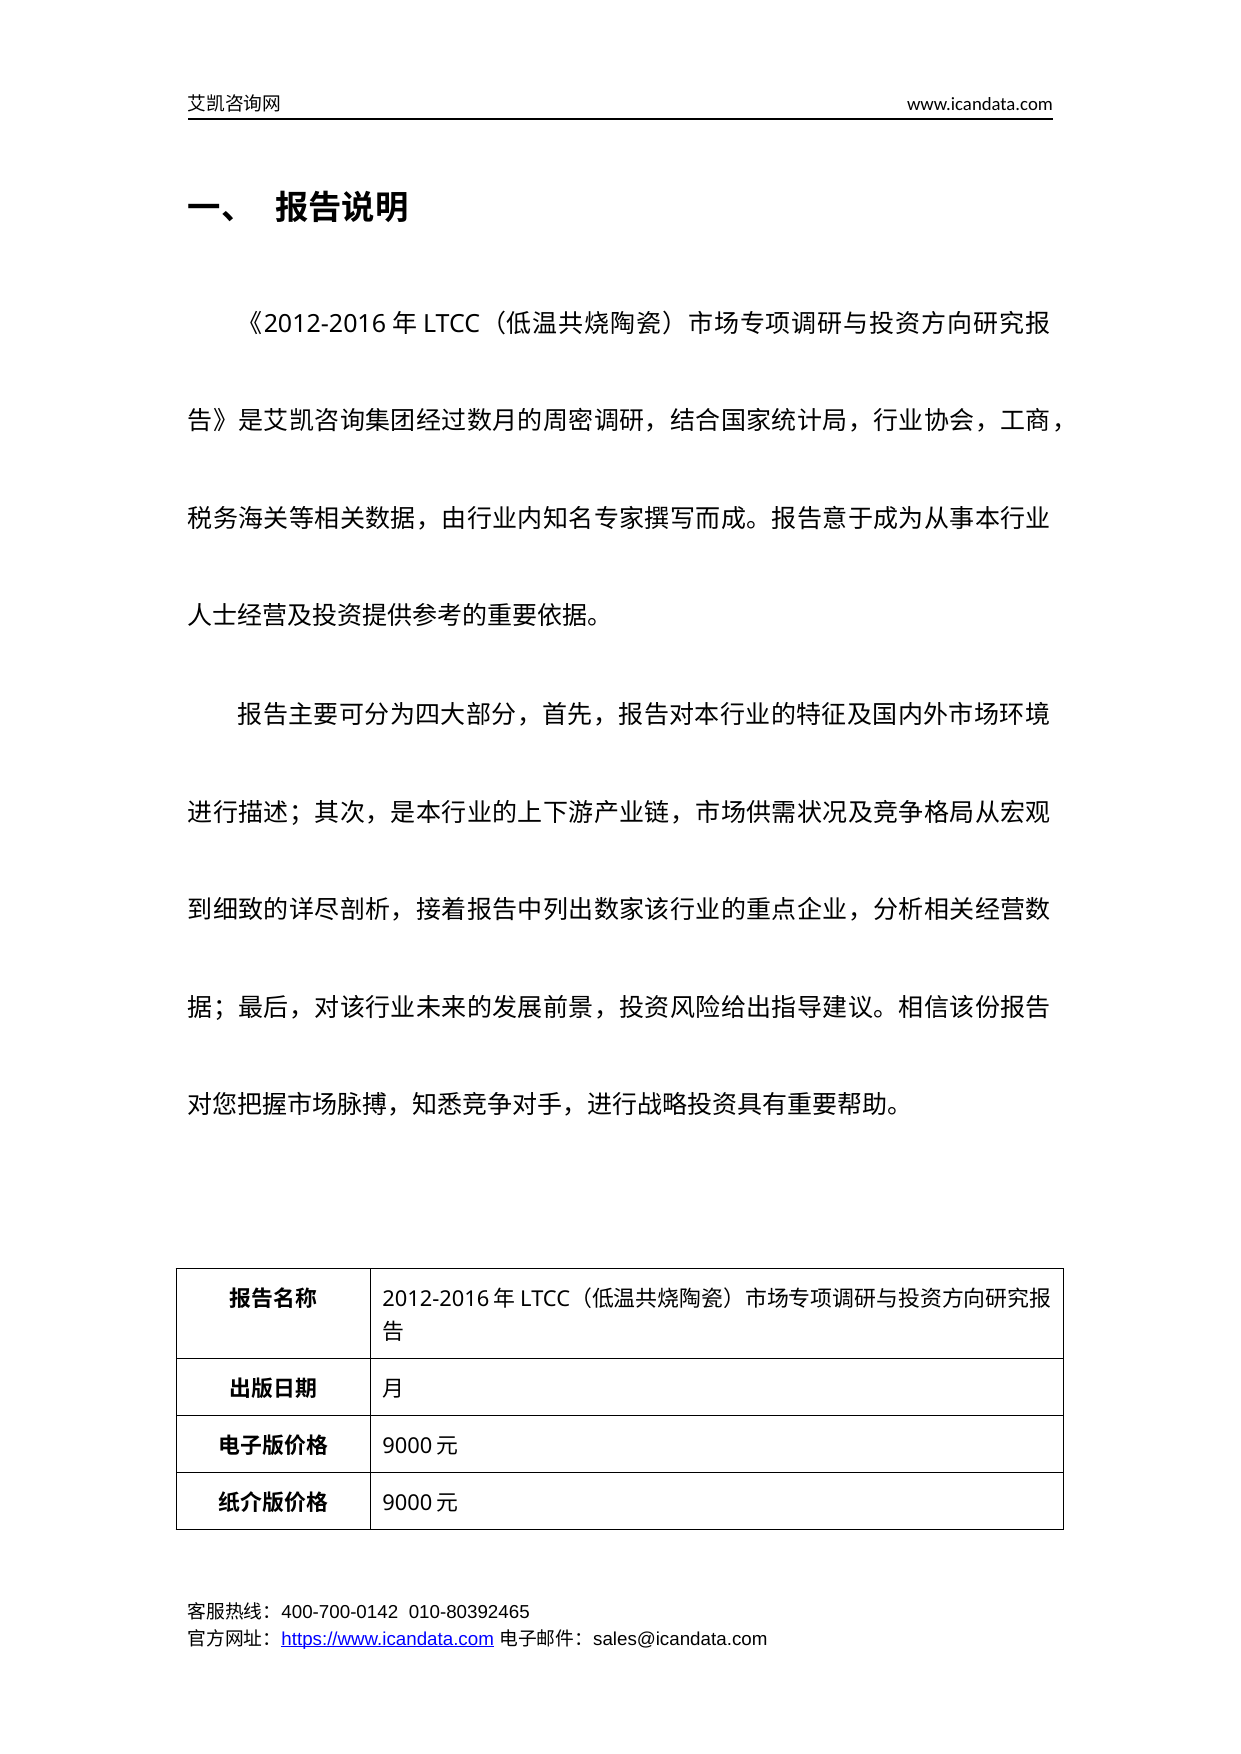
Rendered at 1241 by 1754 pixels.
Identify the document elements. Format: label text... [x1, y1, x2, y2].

table_cell 纸介版价格 [177, 1473, 370, 1529]
table_cell 月 [371, 1359, 1063, 1415]
text 《2012-2016年LTCC（低温共烧陶瓷）市场专项调研与投资方向研究报告》是艾凯咨询集团经过数月的周密调研，结合国家统计局，行业协会，工商，税务海关等相关数据，由行业内知名专家撰写而成。报告意于成为从事本行业人士经营及投资提供参考的重要依据。 [187, 289, 1053, 646]
table_cell 出版日期 [177, 1359, 370, 1415]
table_header 报告名称 [177, 1269, 370, 1358]
table_header 2012-2016年LTCC（低温共烧陶瓷）市场专项调研与投资方向研究报告 [371, 1269, 1063, 1358]
table_cell 电子版价格 [177, 1416, 370, 1472]
table_cell 9000元 [371, 1416, 1063, 1472]
table_cell 9000元 [371, 1473, 1063, 1529]
subtitle 报告说明 [187, 172, 1053, 237]
text 报告主要可分为四大部分，首先，报告对本行业的特征及国内外市场环境进行描述；其次，是本行业的上下游产业链，市场供需状况及竞争格局从宏观到细致的详尽剖析，接着报告中列出数家该行业的重点企业，分析相关经营数据；最后，对该行业未来的发展前景，投资风险给出指导建议。相信该份报告对您把握市场脉搏，知悉竞争对手，进行战略投资具有重要帮助。 [187, 681, 1053, 1136]
